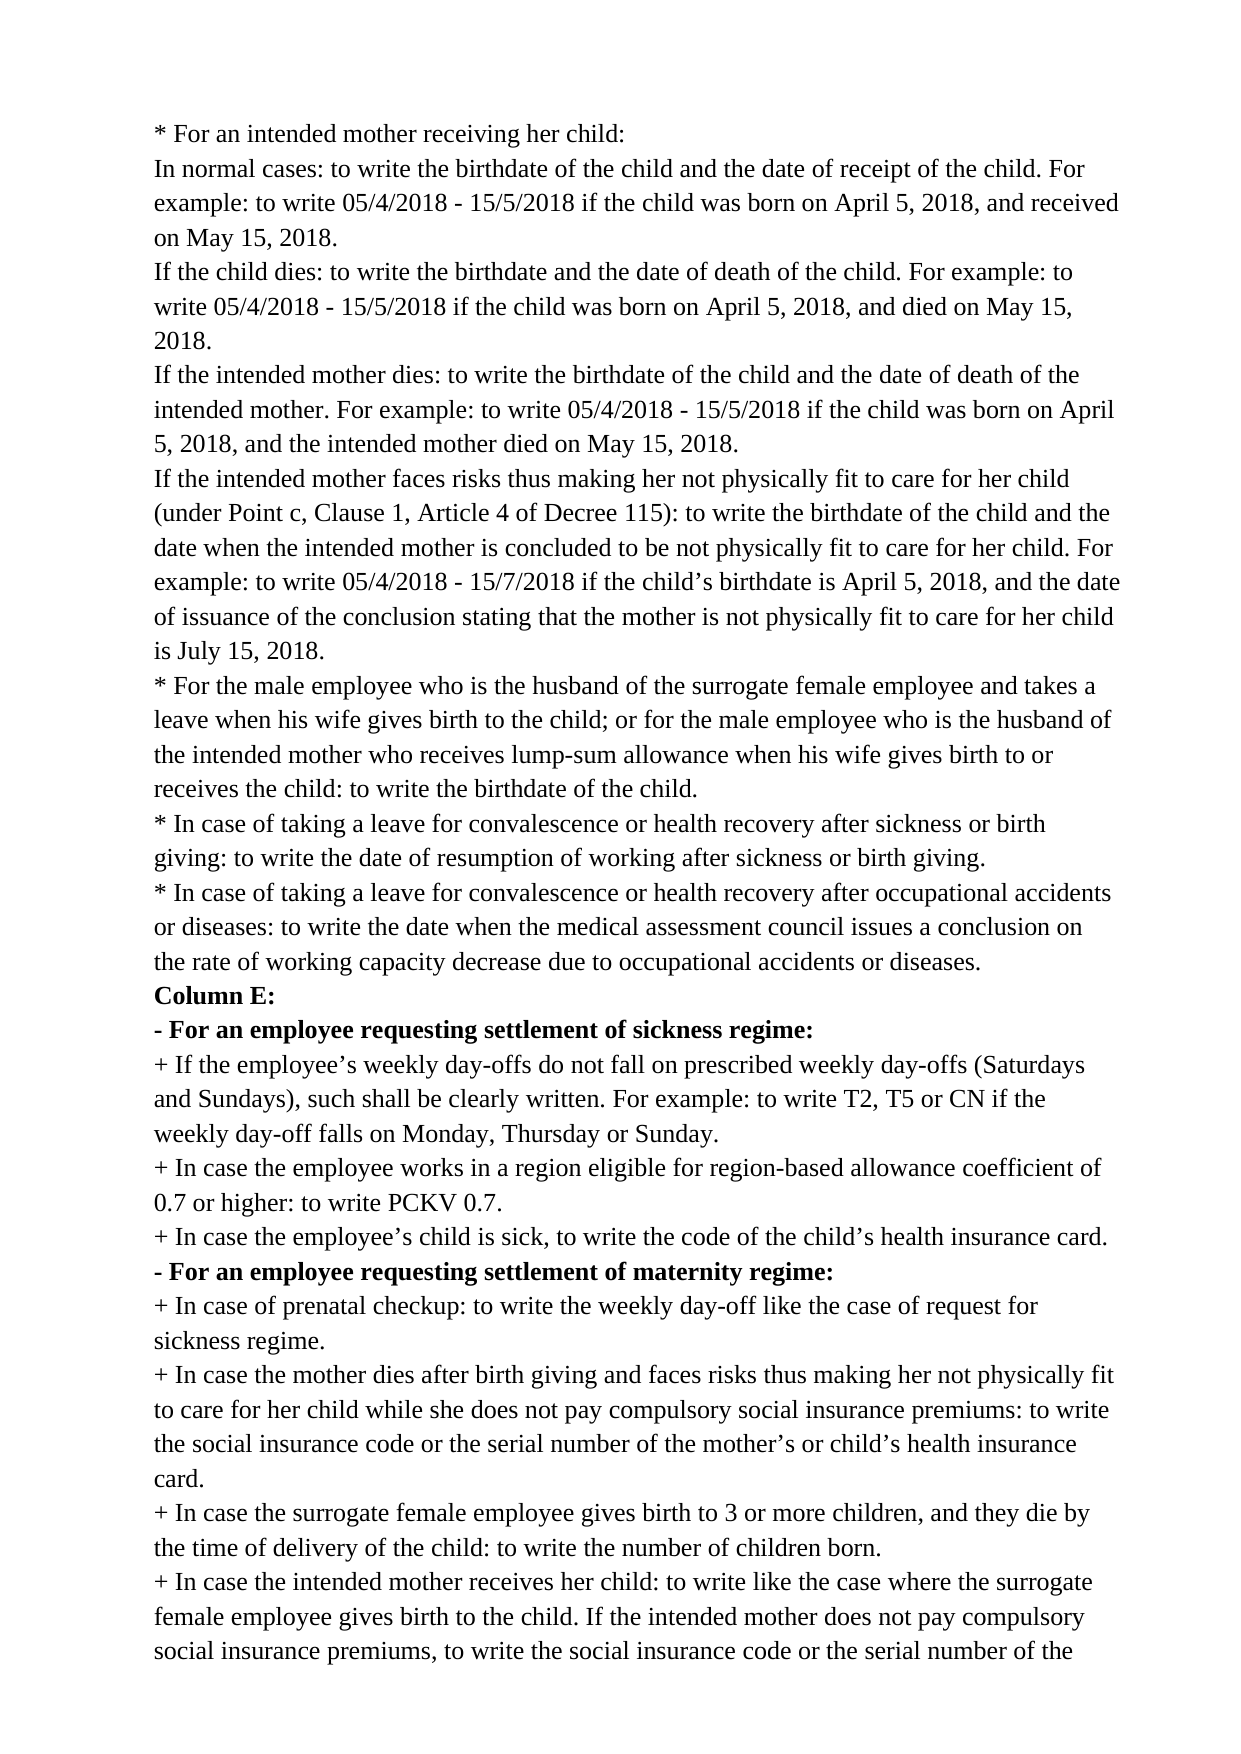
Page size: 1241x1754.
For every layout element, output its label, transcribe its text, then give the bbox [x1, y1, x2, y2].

text In normal cases: to write the birthdate of the child and the date of receipt of the child. For example: to write 05/4/2018 - 15/5/2018 if the child was born on April 5, 2018, and received on May 15, 2018. [153, 153, 1122, 252]
text If the child dies: to write the birthdate and the date of death of the child. For example: to write 05/4/2018 - 15/5/2018 if the child was born on April 5, 2018, and died on May 15, 2018. [153, 256, 1122, 355]
text * For the male employee who is the husband of the surrogate female employee and takes a leave when his wife gives birth to the child; or for the male employee who is the husband of the intended mother who receives lump-sum allowance when his wife gives birth to or receives the child: to write the birthdate of the child. [153, 670, 1122, 803]
text * For an intended mother receiving her child: [153, 118, 1122, 148]
text + In case the mother dies after birth giving and faces risks thus making her not physically fit to care for her child while she does not pay compulsory social insurance premiums: to write the social insurance code or the serial number of the mother’s or child’s health insurance card. [153, 1359, 1122, 1493]
text + If the employee’s weekly day-offs do not fall on prescribed weekly day-offs (Saturdays and Sundays), such shall be clearly written. For example: to write T2, T5 or CN if the weekly day-off falls on Monday, Thursday or Sunday. [153, 1049, 1122, 1148]
text - For an employee requesting settlement of maternity regime: [153, 1256, 1122, 1286]
text + In case the employee’s child is sick, to write the code of the child’s health insurance card. [153, 1221, 1122, 1251]
text * In case of taking a leave for convalescence or health recovery after sickness or birth giving: to write the date of resumption of working after sickness or birth giving. [153, 808, 1122, 872]
text + In case the employee works in a region eligible for region-based allowance coefficient of 0.7 or higher: to write PCKV 0.7. [153, 1152, 1122, 1217]
text * In case of taking a leave for convalescence or health recovery after occupational accidents or diseases: to write the date when the medical assessment council issues a conclusion on the rate of working capacity decrease due to occupational accidents or diseases. [153, 877, 1122, 976]
text - For an employee requesting settlement of sickness regime: [153, 1014, 1122, 1044]
text Column E: [153, 980, 1122, 1010]
text If the intended mother faces risks thus making her not physically fit to care for her child (under Point c, Clause 1, Article 4 of Decree 115): to write the birthdate of the child and the date when the intended mother is concluded to be not physically fit to care for her child. For example: to write 05/4/2018 - 15/7/2018 if the child’s birthdate is April 5, 2018, and the date of issuance of the conclusion stating that the mother is not physically fit to care for her child is July 15, 2018. [153, 463, 1122, 665]
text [153, 1566, 1122, 1665]
text + In case of prenatal checkup: to write the weekly day-off like the case of request for sickness regime. [153, 1290, 1122, 1355]
text If the intended mother dies: to write the birthdate of the child and the date of death of the intended mother. For example: to write 05/4/2018 - 15/5/2018 if the child was born on April 5, 2018, and the intended mother died on May 15, 2018. [153, 359, 1122, 458]
text + In case the surrogate female employee gives birth to 3 or more children, and they die by the time of delivery of the child: to write the number of children born. [153, 1497, 1122, 1562]
